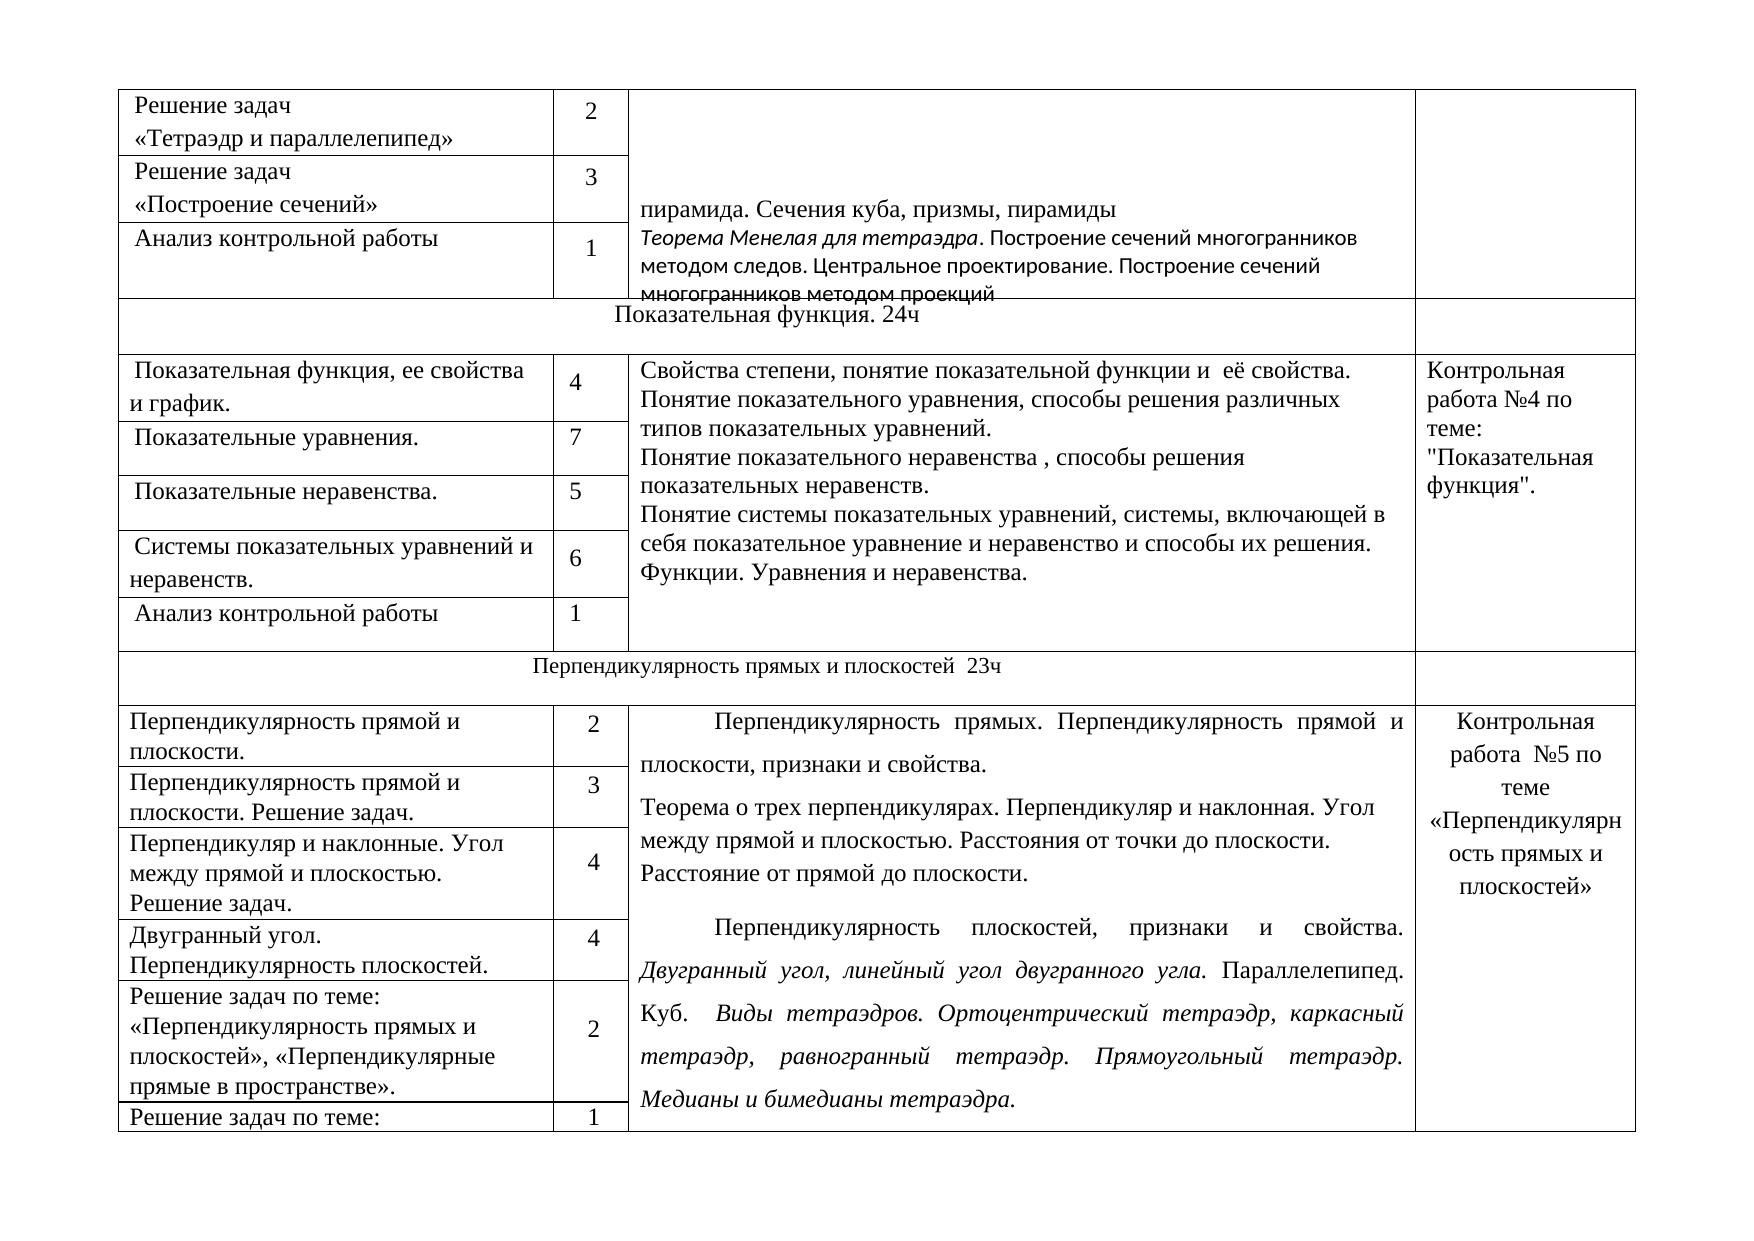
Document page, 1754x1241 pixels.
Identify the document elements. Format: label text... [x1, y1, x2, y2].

table_cell Показательные неравенства. [119, 476, 553, 530]
table_cell 4 [554, 828, 628, 919]
table_cell Перпендикулярность прямой и плоскости. Решение задач. [119, 767, 553, 827]
table_cell Перпендикулярность прямых. Перпендикулярность прямой и плоскости, признаки и свойства. Теорема о трех перпендикулярах. Перпендикуляр и наклонная. Угол между прямой и плоскостью. Расстояния от точки до плоскости. Расстояние от прямой до плоскости. Перпендикулярность плоскостей, признаки и свойства. Двугранный угол, линейный угол двугранного угла. Параллелепипед. Куб. Виды тетраэдров. Ортоцентрический тетраэдр, каркасный тетраэдр, равногранный тетраэдр. Прямоугольный тетраэдр. Медианы и бимедианы тетраэдра. Достраивание тетраэдра до параллелепипеда. Расстояния между фигурами в пространстве. Общий перпендикуляр двух скрещивающихся прямых. Углы в пространстве. Перпендикулярные плоскости. Площадь ортогональной проекции. Перпендикулярное сечение призмы. Трехгранный и многогранный угол. Свойства плоских углов многогранного угла. Свойства плоских и двугранных углов трехгранного угла. Теоремы косинусов и синусов для трехгранного угла. [629, 706, 1415, 1131]
table_cell Анализ контрольной работы [119, 598, 553, 651]
table_cell Анализ контрольной работы [119, 223, 553, 298]
table_cell [1416, 299, 1635, 354]
table_cell Перпендикулярность прямой и плоскости. [119, 706, 553, 766]
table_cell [119, 1103, 553, 1131]
table_cell 1 [554, 598, 628, 651]
table_cell Контрольная работа №5 по теме «Перпендикулярность прямых и плоскостей» [1416, 706, 1635, 1131]
table_cell 2 [554, 981, 628, 1101]
table_cell 6 [554, 531, 628, 597]
table_cell 1 [554, 1103, 628, 1131]
table_cell 4 [554, 355, 628, 421]
table_cell 1 [554, 223, 628, 298]
table_cell Решение задач по теме: «Перпендикулярность прямых и плоскостей», «Перпендикулярные прямые в пространстве». [119, 981, 553, 1101]
table_cell Перпендикулярность прямых и плоскостей 23ч [119, 652, 1415, 705]
table_cell Перпендикуляр и наклонные. Угол между прямой и плоскостью. Решение задач. [119, 828, 553, 919]
table_cell 3 [554, 156, 628, 222]
table_cell Свойства степени, понятие показательной функции и её свойства. Понятие показательного уравнения, способы решения различных типов показательных уравнений. Понятие показательного неравенства , способы решения показательных неравенств. Понятие системы показательных уравнений, системы, включающей в себя показательное уравнение и неравенство и способы их решения. Функции. Уравнения и неравенства. [629, 355, 1415, 651]
table_cell Показательная функция. 24ч [119, 299, 1415, 354]
table_cell 4 [554, 920, 628, 980]
table_cell 2 [554, 90, 628, 155]
table_cell 2 [554, 706, 628, 766]
table_cell Двугранный угол. Перпендикулярность плоскостей. [119, 920, 553, 980]
table_cell Показательная функция, ее свойства и график. [119, 355, 553, 421]
table_cell Контрольная работа №4 по теме: "Показательная функция". [1416, 355, 1635, 651]
table_cell Решение задач «Тетраэдр и параллелепипед» [119, 90, 553, 155]
table_cell 3 [554, 767, 628, 827]
table_cell Решение задач «Построение сечений» [119, 156, 553, 222]
table_cell 7 [554, 422, 628, 475]
table_cell Показательные уравнения. [119, 422, 553, 475]
table_cell 5 [554, 476, 628, 530]
table_cell Системы показательных уравнений и неравенств. [119, 531, 553, 597]
table_cell [1416, 652, 1635, 705]
